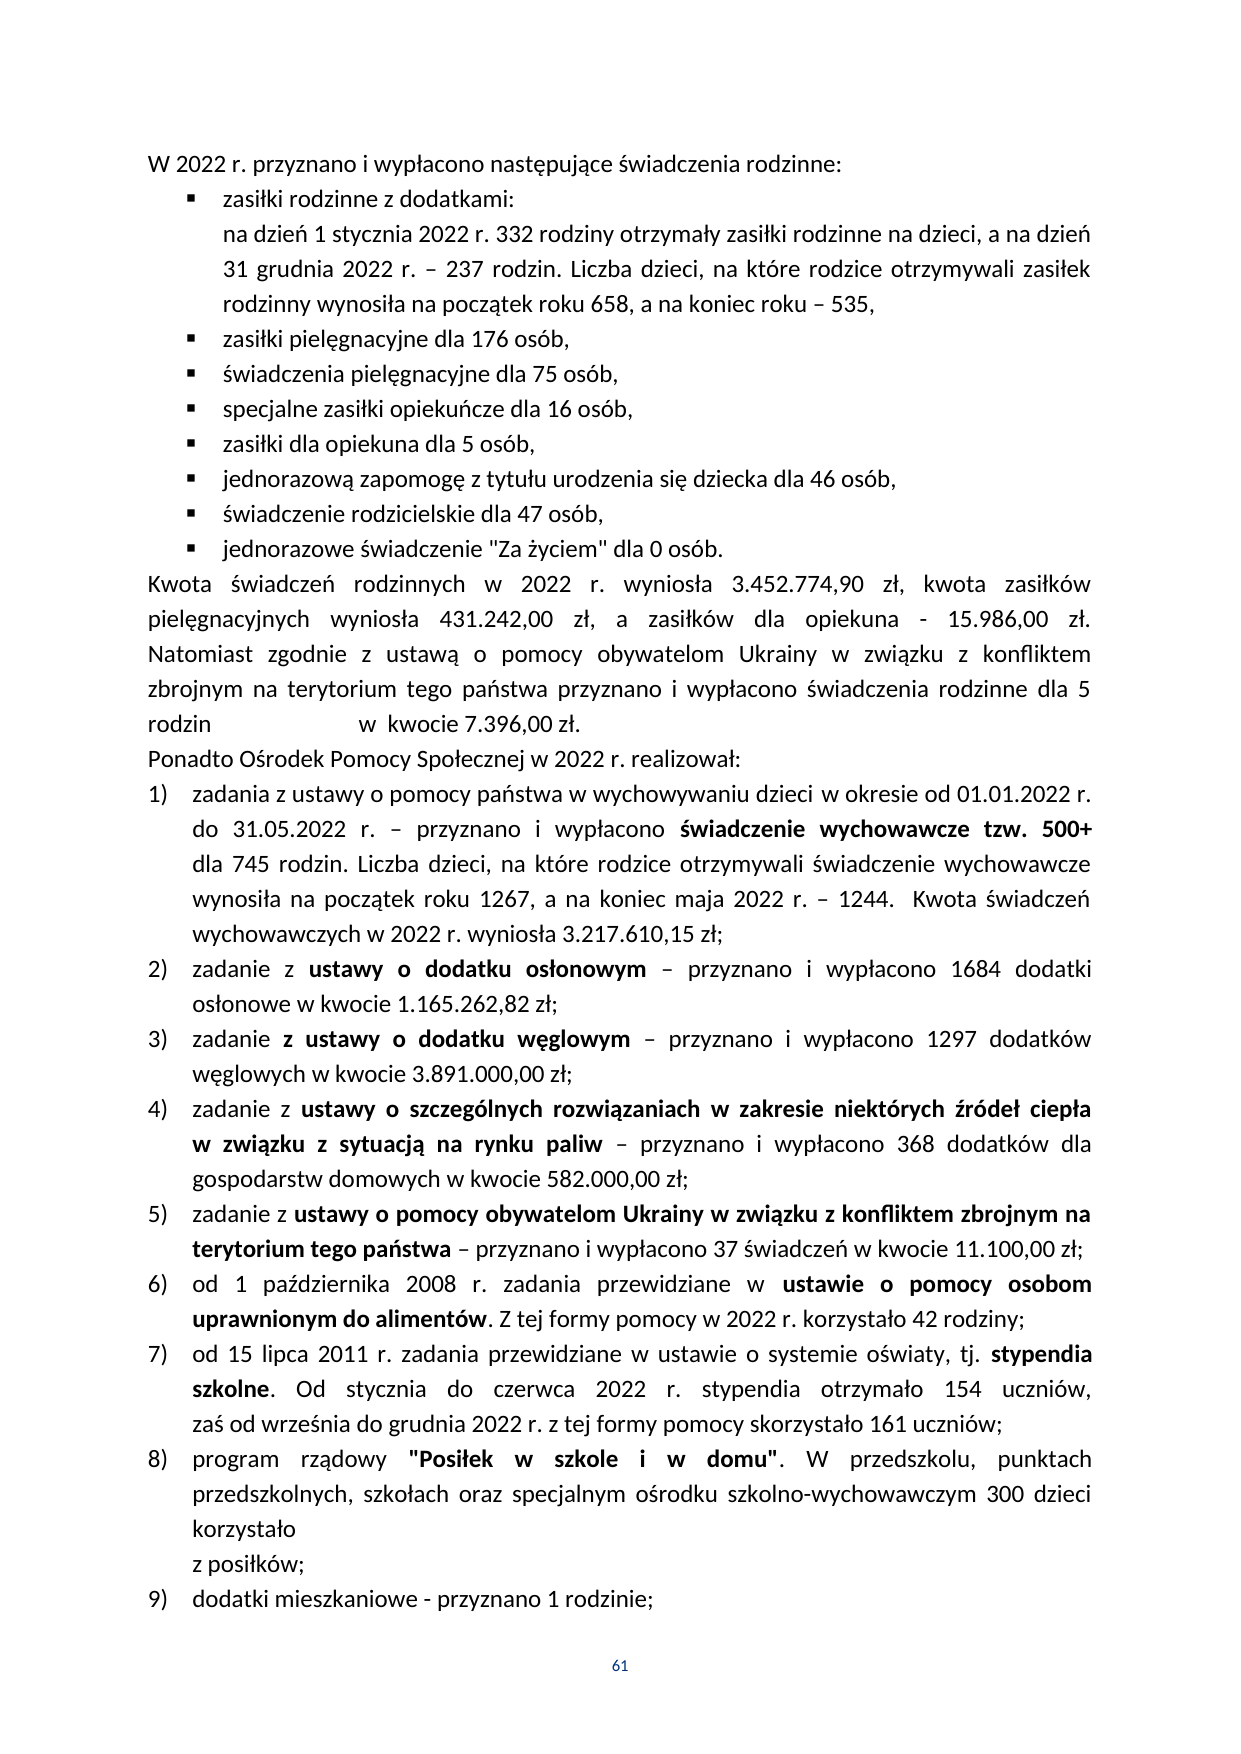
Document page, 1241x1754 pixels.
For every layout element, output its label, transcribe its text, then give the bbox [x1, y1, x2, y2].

list zasiłki dla opiekuna dla 5 osób, [185, 428, 1092, 458]
list program rządowy "Posiłek w szkole i w domu". W przedszkolu, punktach przedszkolnych, szkołach oraz specjalnym ośrodku szkolno-wychowawczym 300 dzieci korzystało z posiłków; [148, 1443, 1092, 1578]
list dodatki mieszkaniowe - przyznano 1 rodzinie; [148, 1583, 1092, 1613]
list jednorazową zapomogę z tytułu urodzenia się dziecka dla 46 osób, [185, 463, 1092, 493]
list świadczenie rodzicielskie dla 47 osób, [185, 498, 1092, 528]
text W 2022 r. przyznano i wypłacono następujące świadczenia rodzinne: [148, 148, 1092, 178]
list zadanie z ustawy o pomocy obywatelom Ukrainy w związku z konfliktem zbrojnym na terytorium tego państwa – przyznano i wypłacono 37 świadczeń w kwocie 11.100,00 zł; [148, 1198, 1092, 1263]
text Ponadto Ośrodek Pomocy Społecznej w 2022 r. realizował: [148, 743, 1092, 773]
list zadanie z ustawy o dodatku osłonowym – przyznano i wypłacono 1684 dodatki osłonowe w kwocie 1.165.262,82 zł; [148, 953, 1092, 1018]
list na dzień 1 stycznia 2022 r. 332 rodziny otrzymały zasiłki rodzinne na dzieci, a na dzień 31 grudnia 2022 r. – 237 rodzin. Liczba dzieci, na które rodzice otrzymywali zasiłek rodzinny wynosiła na początek roku 658, a na koniec roku – 535, [223, 218, 1092, 318]
list od 15 lipca 2011 r. zadania przewidziane w ustawie o systemie oświaty, tj. stypendia szkolne. Od stycznia do czerwca 2022 r. stypendia otrzymało 154 uczniów, zaś od września do grudnia 2022 r. z tej formy pomocy skorzystało 161 uczniów; [148, 1338, 1092, 1438]
list jednorazowe świadczenie "Za życiem" dla 0 osób. [185, 533, 1092, 563]
list specjalne zasiłki opiekuńcze dla 16 osób, [185, 393, 1092, 423]
list świadczenia pielęgnacyjne dla 75 osób, [185, 358, 1092, 388]
list zadania z ustawy o pomocy państwa w wychowywaniu dzieci w okresie od 01.01.2022 r. do 31.05.2022 r. – przyznano i wypłacono świadczenie wychowawcze tzw. 500+ dla 745 rodzin. Liczba dzieci, na które rodzice otrzymywali świadczenie wychowawcze wynosiła na początek roku 1267, a na koniec maja 2022 r. – 1244. Kwota świadczeń wychowawczych w 2022 r. wyniosła 3.217.610,15 zł; [148, 778, 1092, 948]
list zadanie z ustawy o szczególnych rozwiązaniach w zakresie niektórych źródeł ciepła w związku z sytuacją na rynku paliw – przyznano i wypłacono 368 dodatków dla gospodarstw domowych w kwocie 582.000,00 zł; [148, 1093, 1092, 1193]
list zasiłki rodzinne z dodatkami: [185, 183, 1092, 213]
list zadanie z ustawy o dodatku węglowym – przyznano i wypłacono 1297 dodatków węglowych w kwocie 3.891.000,00 zł; [148, 1023, 1092, 1088]
list od 1 października 2008 r. zadania przewidziane w ustawie o pomocy osobom uprawnionym do alimentów. Z tej formy pomocy w 2022 r. korzystało 42 rodziny; [148, 1268, 1092, 1333]
list zasiłki pielęgnacyjne dla 176 osób, [185, 323, 1092, 353]
text Kwota świadczeń rodzinnych w 2022 r. wyniosła 3.452.774,90 zł, kwota zasiłków pielęgnacyjnych wyniosła 431.242,00 zł, a zasiłków dla opiekuna - 15.986,00 zł. Natomiast zgodnie z ustawą o pomocy obywatelom Ukrainy w związku z konfliktem zbrojnym na terytorium tego państwa przyznano i wypłacono świadczenia rodzinne dla 5 rodzin w kwocie 7.396,00 zł. [148, 568, 1092, 738]
